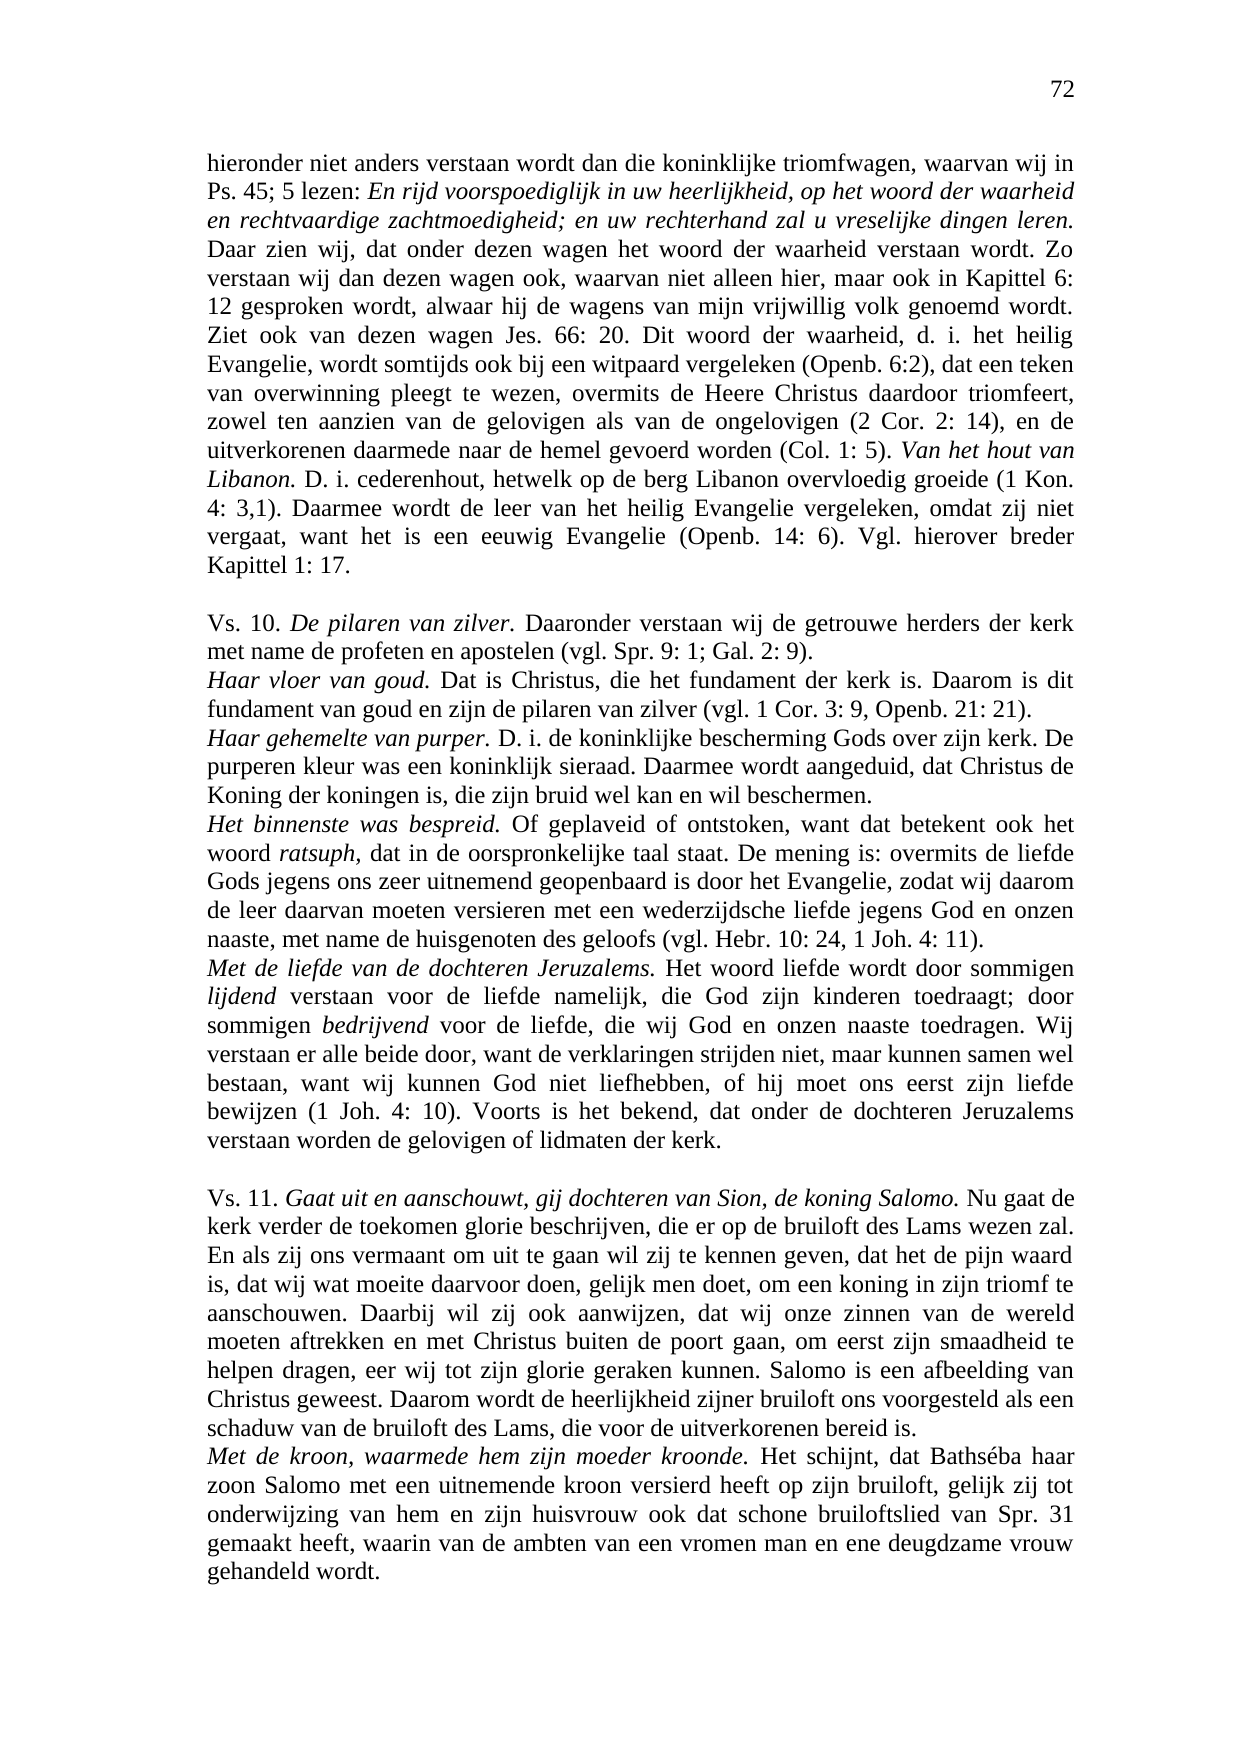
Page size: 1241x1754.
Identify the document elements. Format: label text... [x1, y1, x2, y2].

text Haar vloer van goud. Dat is Christus, die het fundament der kerk is. Daarom is dit fundament van goud en zijn de pilaren van zilver (vgl. 1 Cor. 3: 9, Openb. 21: 21). [207, 665, 1075, 723]
text Vs. 10. De pilaren van zilver. Daaronder verstaan wij de getrouwe herders der kerk met name de profeten en apostelen (vgl. Spr. 9: 1; Gal. 2: 9). [207, 608, 1075, 665]
text Het binnenste was bespreid. Of geplaveid of ontstoken, want dat betekent ook het woord ratsuph, dat in de oorspronkelijke taal staat. De mening is: overmits de liefde Gods jegens ons zeer uitnemend geopenbaard is door het Evangelie, zodat wij daarom de leer daarvan moeten versieren met een wederzijdsche liefde jegens God en onzen naaste, met name de huisgenoten des geloofs (vgl. Hebr. 10: 24, 1 Joh. 4: 11). [207, 809, 1075, 953]
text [207, 148, 1075, 579]
text Met de liefde van de dochteren Jeruzalems. Het woord liefde wordt door sommigen lijdend verstaan voor de liefde namelijk, die God zijn kinderen toedraagt; door sommigen bedrijvend voor de liefde, die wij God en onzen naaste toedragen. Wij verstaan er alle beide door, want de verklaringen strijden niet, maar kunnen samen wel bestaan, want wij kunnen God niet liefhebben, of hij moet ons eerst zijn liefde bewijzen (1 Joh. 4: 10). Voorts is het bekend, dat onder de dochteren Jeruzalems verstaan worden de gelovigen of lidmaten der kerk. [207, 953, 1075, 1154]
text Vs. 11. Gaat uit en aanschouwt, gij dochteren van Sion, de koning Salomo. Nu gaat de kerk verder de toekomen glorie beschrijven, die er op de bruiloft des Lams wezen zal. En als zij ons vermaant om uit te gaan wil zij te kennen geven, dat het de pijn waard is, dat wij wat moeite daarvoor doen, gelijk men doet, om een koning in zijn triomf te aanschouwen. Daarbij wil zij ook aanwijzen, dat wij onze zinnen van de wereld moeten aftrekken en met Christus buiten de poort gaan, om eerst zijn smaadheid te helpen dragen, eer wij tot zijn glorie geraken kunnen. Salomo is een afbeelding van Christus geweest. Daarom wordt de heerlijkheid zijner bruiloft ons voorgesteld als een schaduw van de bruiloft des Lams, die voor de uitverkorenen bereid is. [207, 1183, 1075, 1441]
text Met de kroon, waarmede hem zijn moeder kroonde. Het schijnt, dat Bathséba haar zoon Salomo met een uitnemende kroon versierd heeft op zijn bruiloft, gelijk zij tot onderwijzing van hem en zijn huisvrouw ook dat schone bruiloftslied van Spr. 31 gemaakt heeft, waarin van de ambten van een vromen man en ene deugdzame vrouw gehandeld wordt. [207, 1441, 1075, 1585]
text Haar gehemelte van purper. D. i. de koninklijke bescherming Gods over zijn kerk. De purperen kleur was een koninklijk sieraad. Daarmee wordt aangeduid, dat Christus de Koning der koningen is, die zijn bruid wel kan en wil beschermen. [207, 723, 1075, 809]
